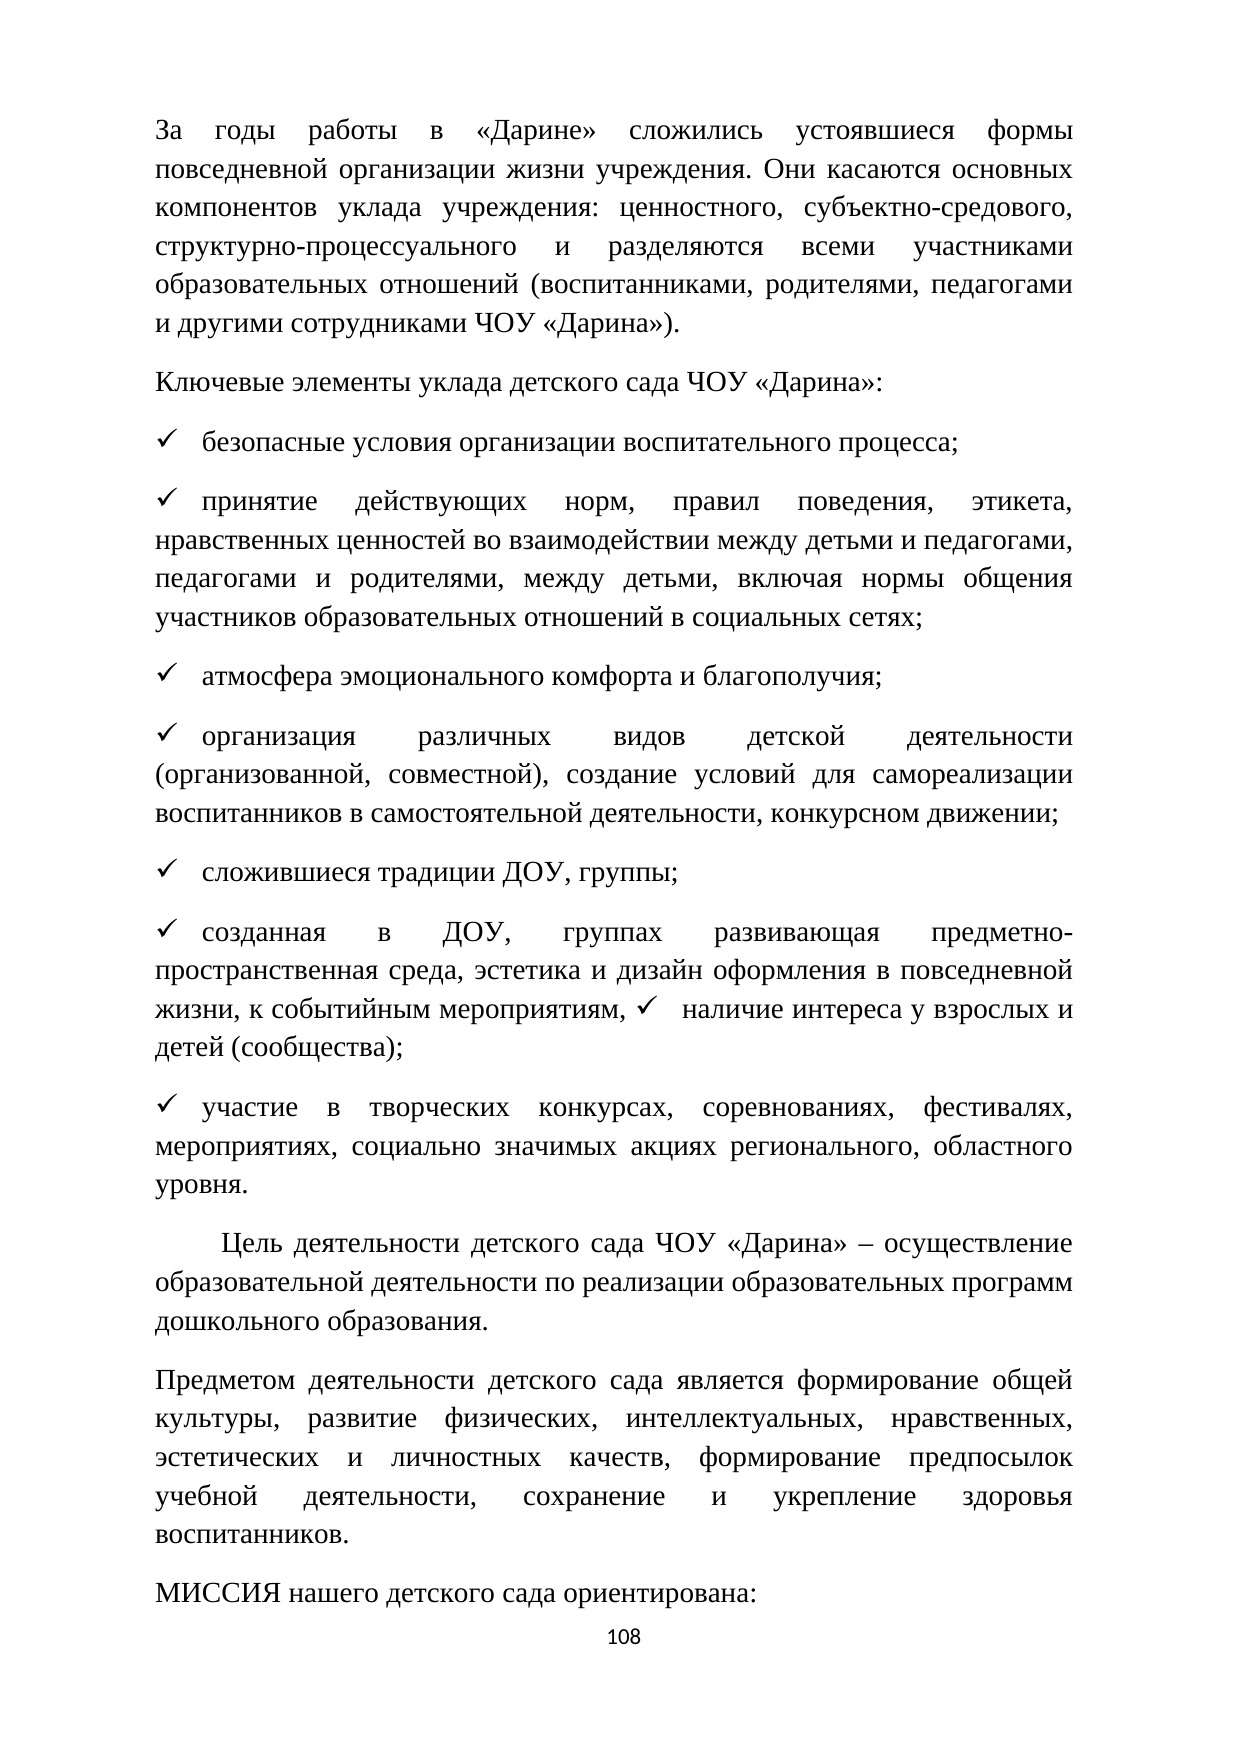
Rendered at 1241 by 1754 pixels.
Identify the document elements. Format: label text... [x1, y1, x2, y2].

text безопасные условия организации воспитательного процесса; [155, 424, 1074, 457]
text организация различных видов детской деятельности (организованной, совместной), создание условий для самореализации воспитанников в самостоятельной деятельности, конкурсном движении; [155, 718, 1074, 828]
text МИССИЯ нашего детского сада ориентирована: [155, 1576, 1074, 1609]
text участие в творческих конкурсах, соревнованиях, фестивалях, мероприятиях, социально значимых акциях регионального, областного уровня. [155, 1089, 1074, 1200]
text За годы работы в «Дарине» сложились устоявшиеся формы повседневной организации жизни учреждения. Они касаются основных компонентов уклада учреждения: ценностного, субъектно-средового, структурно-процессуального и разделяются всеми участниками образовательных отношений (воспитанниками, родителями, педагогами и другими сотрудниками ЧОУ «Дарина»). [155, 112, 1074, 338]
text Ключевые элементы уклада детского сада ЧОУ «Дарина»: [155, 364, 1074, 398]
text Цель деятельности детского сада ЧОУ «Дарина» – осуществление образовательной деятельности по реализации образовательных программ дошкольного образования. [155, 1226, 1074, 1336]
text Предметом деятельности детского сада является формирование общей культуры, развитие физических, интеллектуальных, нравственных, эстетических и личностных качеств, формирование предпосылок учебной деятельности, сохранение и укрепление здоровья воспитанников. [155, 1362, 1074, 1550]
text принятие действующих норм, правил поведения, этикета, нравственных ценностей во взаимодействии между детьми и педагогами, педагогами и родителями, между детьми, включая нормы общения участников образовательных отношений в социальных сетях; [155, 483, 1074, 632]
text атмосфера эмоционального комфорта и благополучия; [155, 658, 1074, 692]
text сложившиеся традиции ДОУ, группы; [155, 854, 1074, 888]
text созданная в ДОУ, группах развивающая предметно-пространственная среда, эстетика и дизайн оформления в повседневной жизни, к событийным мероприятиям, наличие интереса у взрослых и детей (сообщества); [155, 914, 1074, 1063]
